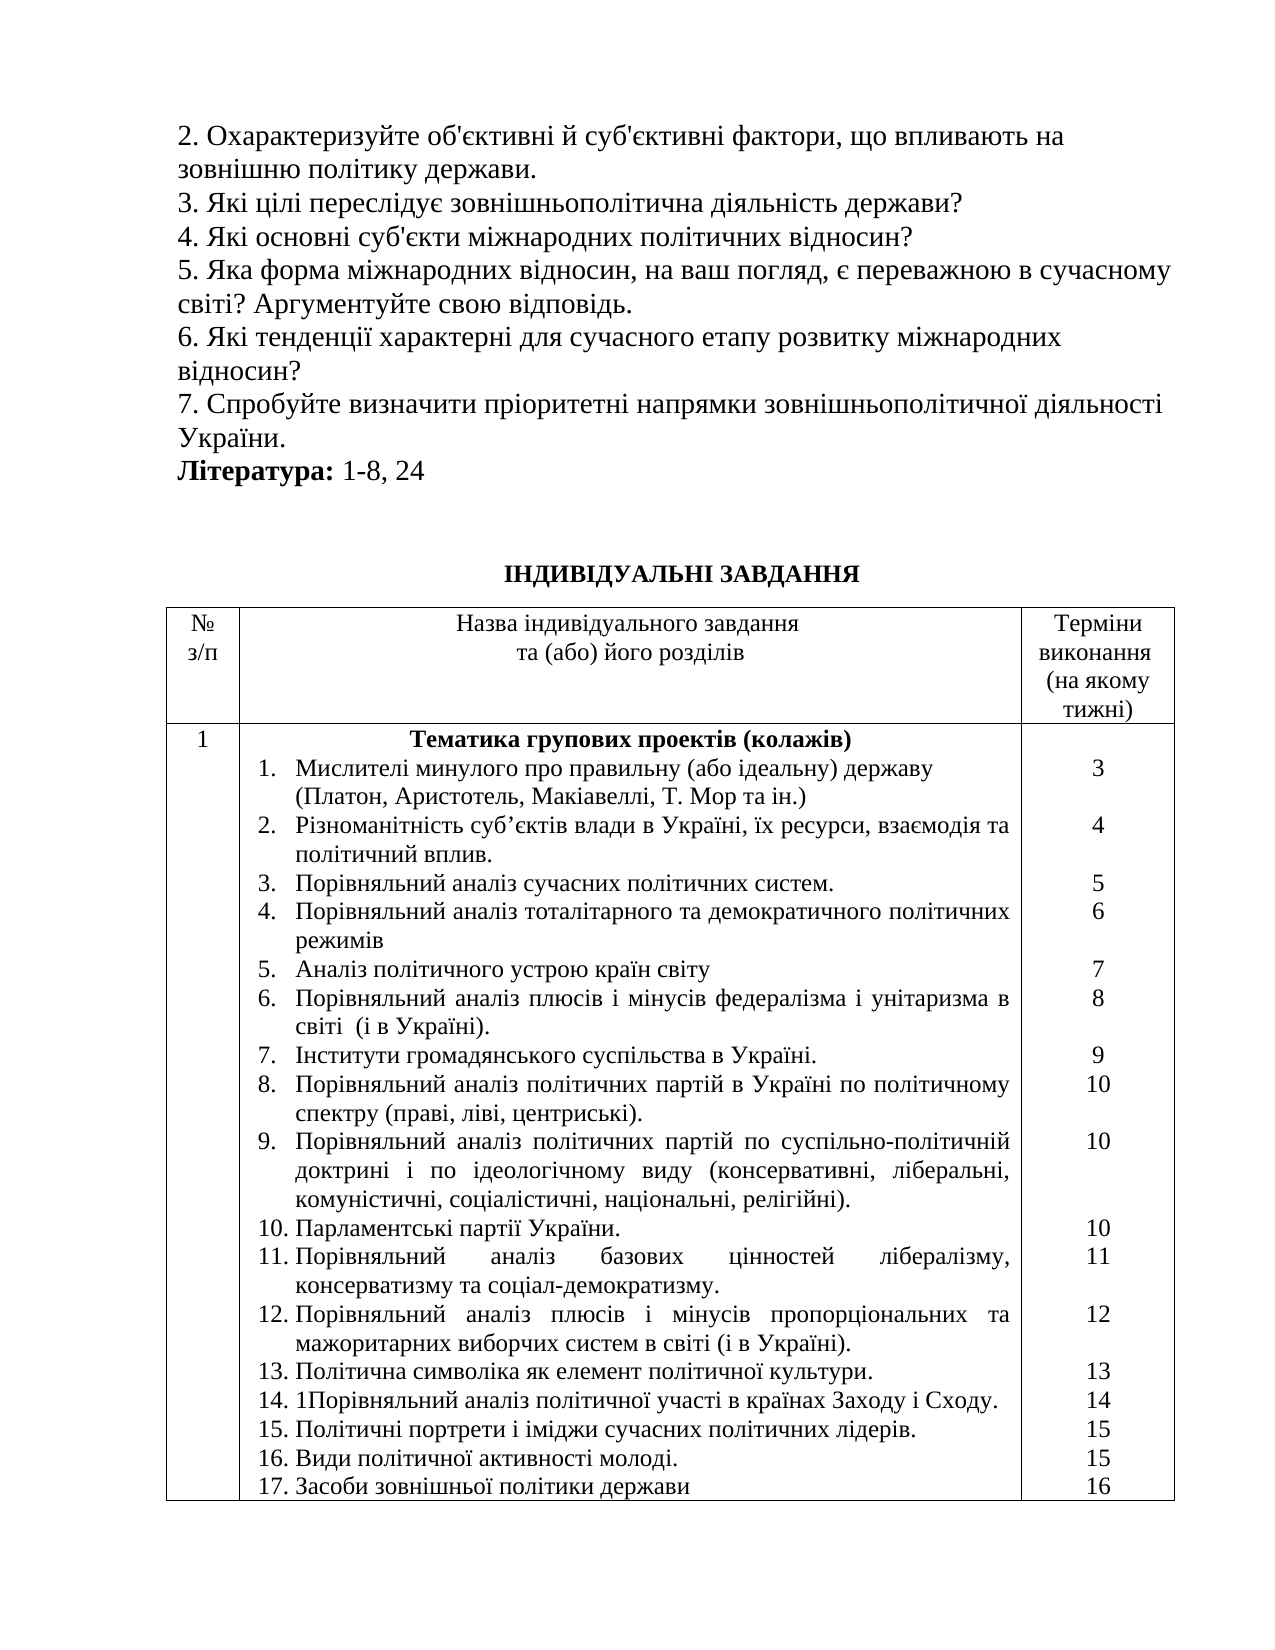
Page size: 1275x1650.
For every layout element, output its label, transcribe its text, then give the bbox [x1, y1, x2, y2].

text 3. Які цілі переслідує зовнішньополітична діяльність держави? [177, 185, 1186, 219]
text 4. Які основні суб'єкти міжнародних політичних відносин? [177, 219, 1186, 252]
text 7. Спробуйте визначити пріоритетні напрямки зовнішньополітичної діяльності України. [177, 386, 1186, 453]
table_header Назва індивідуального завдання та (або) його розділів [240, 608, 1021, 723]
text 2. Охарактеризуйте об'єктивні й суб'єктивні фактори, що впливають на зовнішню політику держави. [177, 118, 1186, 185]
text Література: 1-8, 24 [177, 453, 1186, 487]
table_cell 3 4 5 6 7 8 9 10 10 10 11 12 13 14 15 15 16 [1022, 724, 1174, 1500]
table_header Терміни виконання (на якому тижні) [1022, 608, 1174, 723]
table_cell 1 [167, 724, 239, 1500]
text 5. Яка форма міжнародних відносин, на ваш погляд, є переважною в сучасному світі? Аргументуйте свою відповідь. [177, 252, 1186, 319]
table_header № з/п [167, 608, 239, 723]
text ІНДИВІДУАЛЬНІ ЗАВДАННЯ [177, 559, 1186, 588]
table_cell Тематика групових проектів (колажів) Мислителі минулого про правильну (або ідеальну) державу (Платон, Аристотель, Макіавеллі, Т. Мор та ін.) Різноманітність суб’єктів влади в Україні, їх ресурси, взаємодія та політичний вплив. Порівняльний аналіз сучасних політичних систем. Порівняльний аналіз тоталітарного та демократичного політичних режимів Аналіз політичного устрою країн світу Порівняльний аналіз плюсів і мінусів федералізма і унітаризма в світі (і в Україні). Інститути громадянського суспільства в Україні. Порівняльний аналіз політичних партій в Україні по політичному спектру (праві, ліві, центриські). Порівняльний аналіз політичних партій по суспільно-політичній доктрині і по ідеологічному виду (консервативні, ліберальні, комуністичні, соціалістичні, національні, релігійні). Парламентські партії України. Порівняльний аналіз базових цінностей лібералізму, консерватизму та соціал-демократизму. Порівняльний аналіз плюсів і мінусів пропорціональних та мажоритарних виборчих систем в світі (і в Україні). Політична символіка як елемент політичної культури. 1Порівняльний аналіз політичної участі в країнах Заходу і Сходу. Політичні портрети і іміджи сучасних політичних лідерів. Види політичної активності молоді. Засоби зовнішньої політики держави [240, 724, 1021, 1500]
text 6. Які тенденції характерні для сучасного етапу розвитку міжнародних відносин? [177, 319, 1186, 386]
